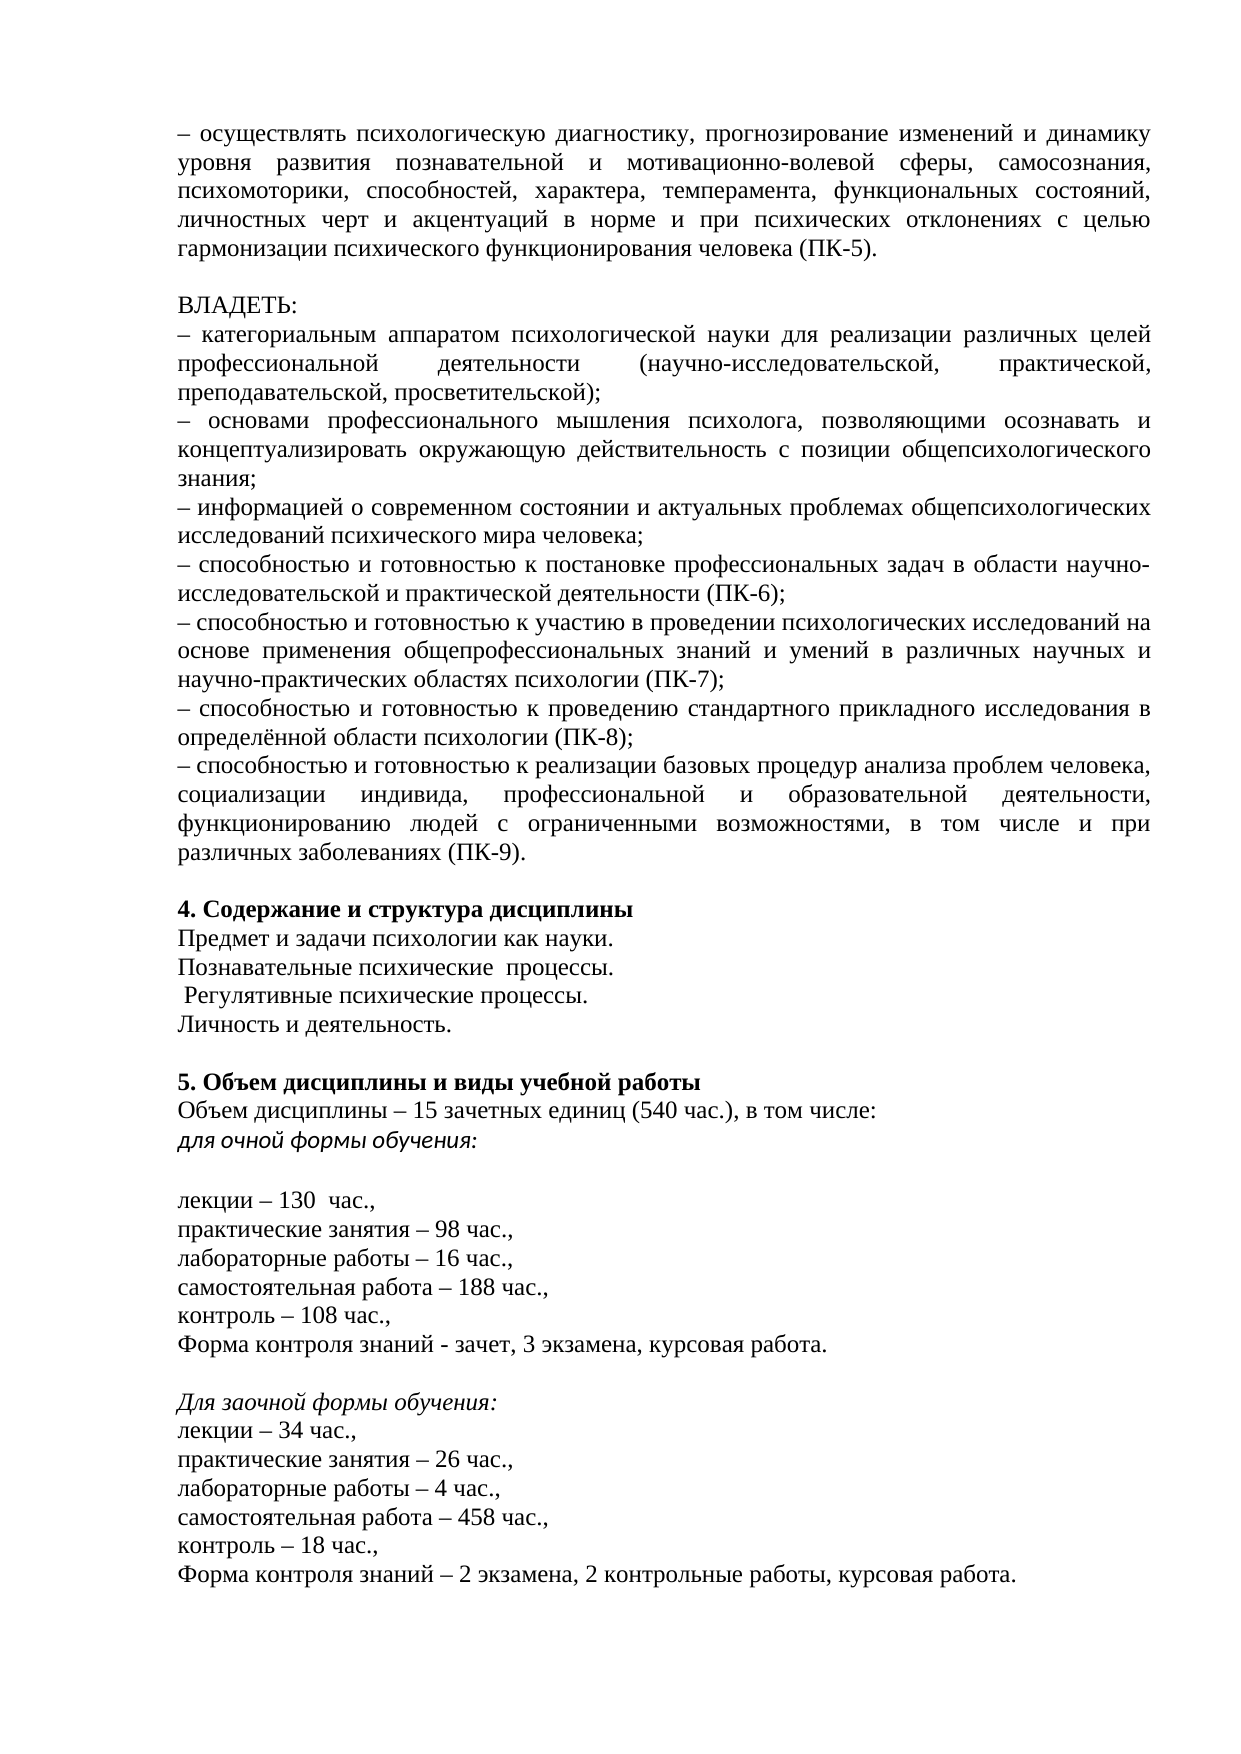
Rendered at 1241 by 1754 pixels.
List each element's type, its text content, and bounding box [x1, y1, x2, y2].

text лабораторные работы – 16 час., [177, 1243, 1152, 1272]
text – способностью и готовностью к постановке профессиональных задач в области научно-исследовательской и практической деятельности (ПК-6); [177, 549, 1152, 607]
text лабораторные работы – 4 час., [177, 1473, 1152, 1502]
text – осуществлять психологическую диагностику, прогнозирование изменений и динамику уровня развития познавательной и мотивационно-волевой сферы, самосознания, психомоторики, способностей, характера, темперамента, функциональных состояний, личностных черт и акцентуаций в норме и при психических отклонениях с целью гармонизации психического функционирования человека (ПК-5). [177, 118, 1152, 262]
text лекции – 34 час., [177, 1415, 1152, 1444]
text практические занятия – 26 час., [177, 1444, 1152, 1473]
text Личность и деятельность. [177, 1009, 1152, 1038]
text самостоятельная работа – 458 час., [177, 1502, 1152, 1530]
text – категориальным аппаратом психологической науки для реализации различных целей профессиональной деятельности (научно-исследовательской, практической, преподавательской, просветительской); [177, 319, 1152, 406]
text – информацией о современном состоянии и актуальных проблемах общепсихологических исследований психического мира человека; [177, 492, 1152, 549]
text контроль – 18 час., [177, 1530, 1152, 1559]
text Предмет и задачи психологии как науки. [177, 923, 1152, 952]
text контроль – 108 час., [177, 1300, 1152, 1329]
text практические занятия – 98 час., [177, 1214, 1152, 1243]
text Регулятивные психические процессы. [177, 981, 1152, 1009]
text Форма контроля знаний - зачет, 3 экзамена, курсовая работа. [177, 1329, 1152, 1358]
text – способностью и готовностью к проведению стандартного прикладного исследования в определённой области психологии (ПК-8); [177, 693, 1152, 751]
text Познавательные психические процессы. [177, 952, 1152, 981]
text – способностью и готовностью к участию в проведении психологических исследований на основе применения общепрофессиональных знаний и умений в различных научных и научно-практических областях психологии (ПК-7); [177, 607, 1152, 693]
text Для заочной формы обучения: [177, 1387, 1152, 1415]
text Форма контроля знаний – 2 экзамена, 2 контрольные работы, курсовая работа. [177, 1559, 1152, 1588]
text – основами профессионального мышления психолога, позволяющими осознавать и концептуализировать окружающую действительность с позиции общепсихологического знания; [177, 406, 1152, 492]
text 5. Объем дисциплины и виды учебной работы [177, 1067, 1152, 1096]
text – способностью и готовностью к реализации базовых процедур анализа проблем человека, социализации индивида, профессиональной и образовательной деятельности, функционированию людей с ограниченными возможностями, в том числе и при различных заболеваниях (ПК-9). [177, 751, 1152, 866]
text самостоятельная работа – 188 час., [177, 1272, 1152, 1300]
text для очной формы обучения: [177, 1124, 1152, 1155]
text лекции – 130 час., [177, 1185, 1152, 1214]
text ВЛАДЕТЬ: [177, 291, 1152, 319]
text 4. Содержание и структура дисциплины [177, 894, 1152, 923]
text Объем дисциплины – 15 зачетных единиц (540 час.), в том числе: [177, 1096, 1152, 1124]
